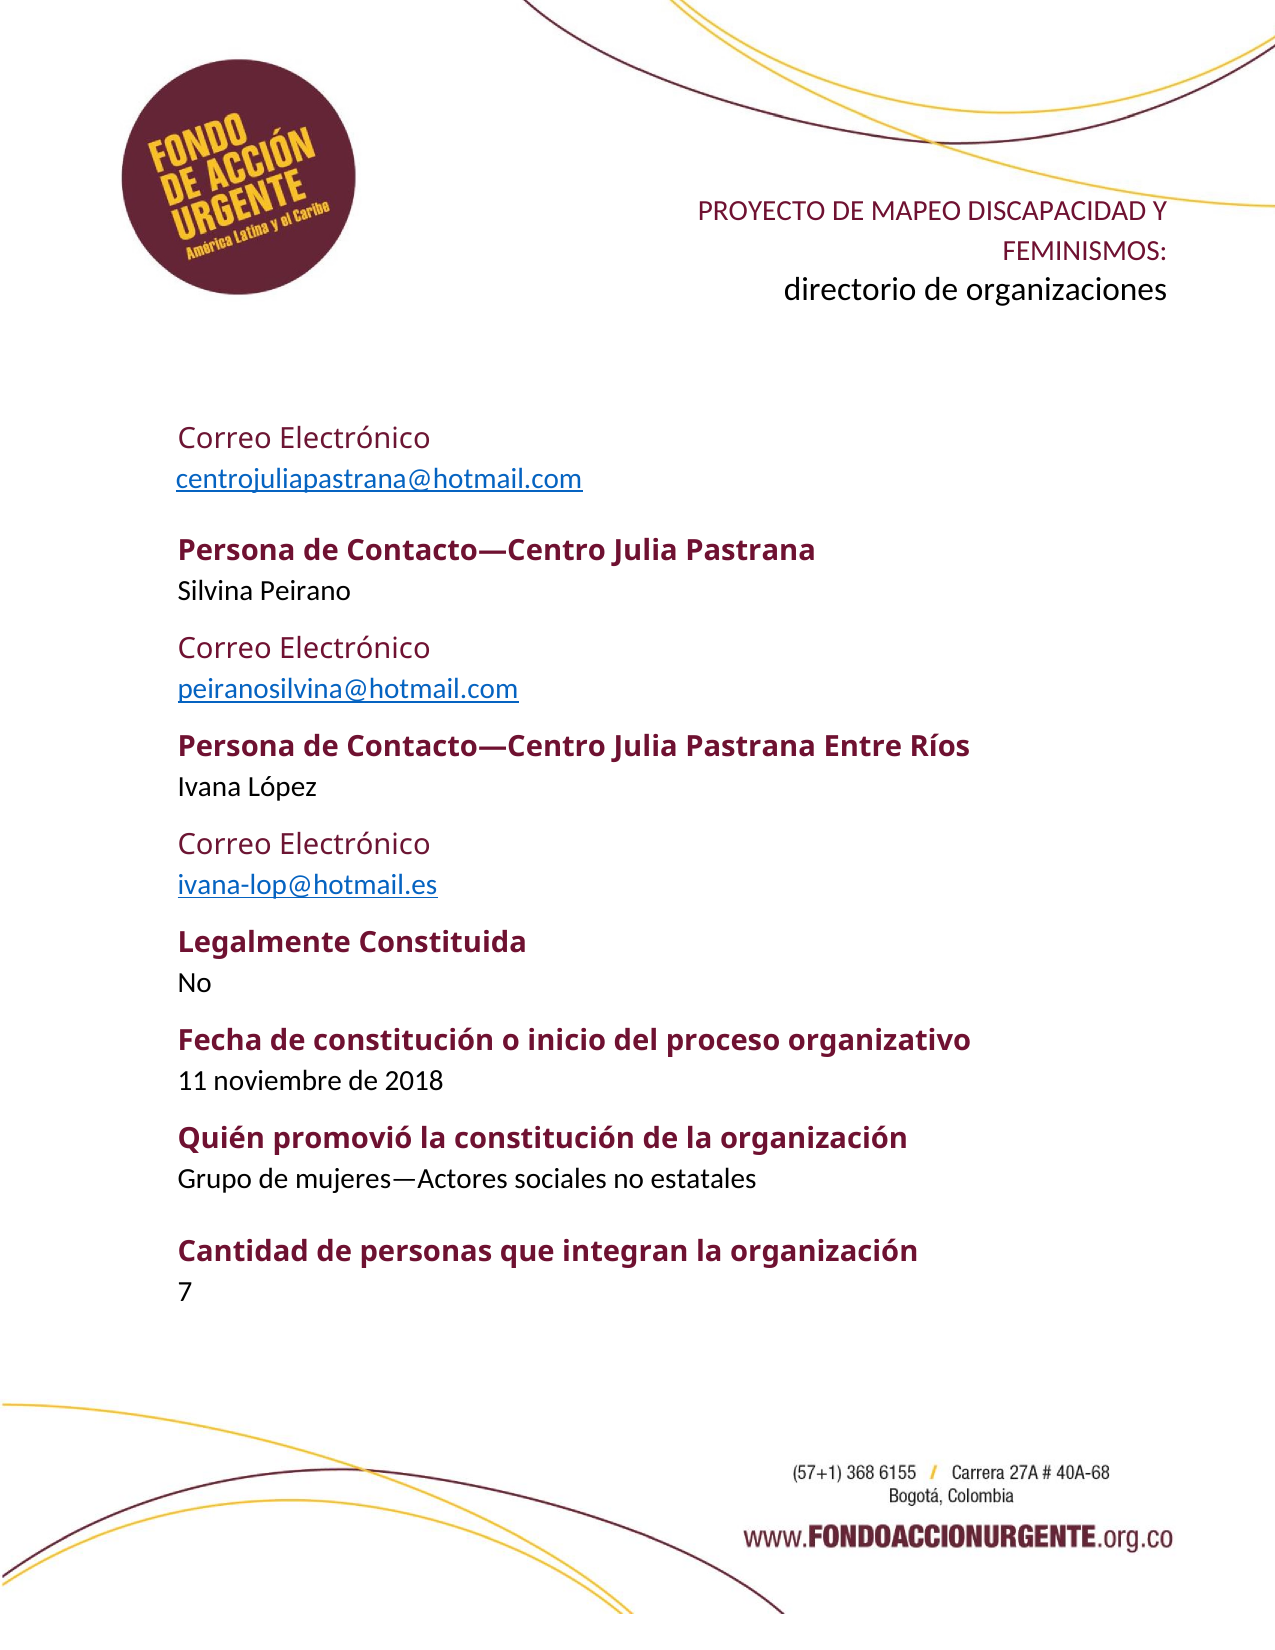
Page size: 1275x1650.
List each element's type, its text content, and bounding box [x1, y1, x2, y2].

text Ivana López [177, 768, 1167, 804]
subtitle Persona de Contacto—Centro Julia Pastrana Entre Ríos [177, 726, 1167, 765]
picture [0, 0, 1275, 349]
text Silvina Peirano [177, 572, 1167, 608]
text centrojuliapastrana@hotmail.com [176, 460, 1167, 495]
subtitle Cantidad de personas que integran la organización [177, 1230, 1167, 1270]
subtitle Correo Electrónico [177, 417, 1167, 457]
text peiranosilvina@hotmail.com [177, 670, 1167, 706]
subtitle Correo Electrónico [177, 628, 1167, 667]
subtitle Persona de Contacto—Centro Julia Pastrana [177, 530, 1167, 569]
subtitle Quién promovió la constitución de la organización [177, 1117, 1167, 1157]
picture [0, 1254, 1275, 1614]
text 7 [177, 1273, 1167, 1309]
subtitle Fecha de constitución o inicio del proceso organizativo [177, 1019, 1167, 1059]
text No [177, 964, 1167, 1000]
text Grupo de mujeres—Actores sociales no estatales [177, 1160, 1166, 1196]
text ivana-lop@hotmail.es [177, 866, 1167, 902]
text 11 noviembre de 2018 [177, 1062, 1167, 1098]
subtitle Legalmente Constituida [177, 921, 1167, 961]
subtitle Correo Electrónico [177, 823, 1167, 863]
